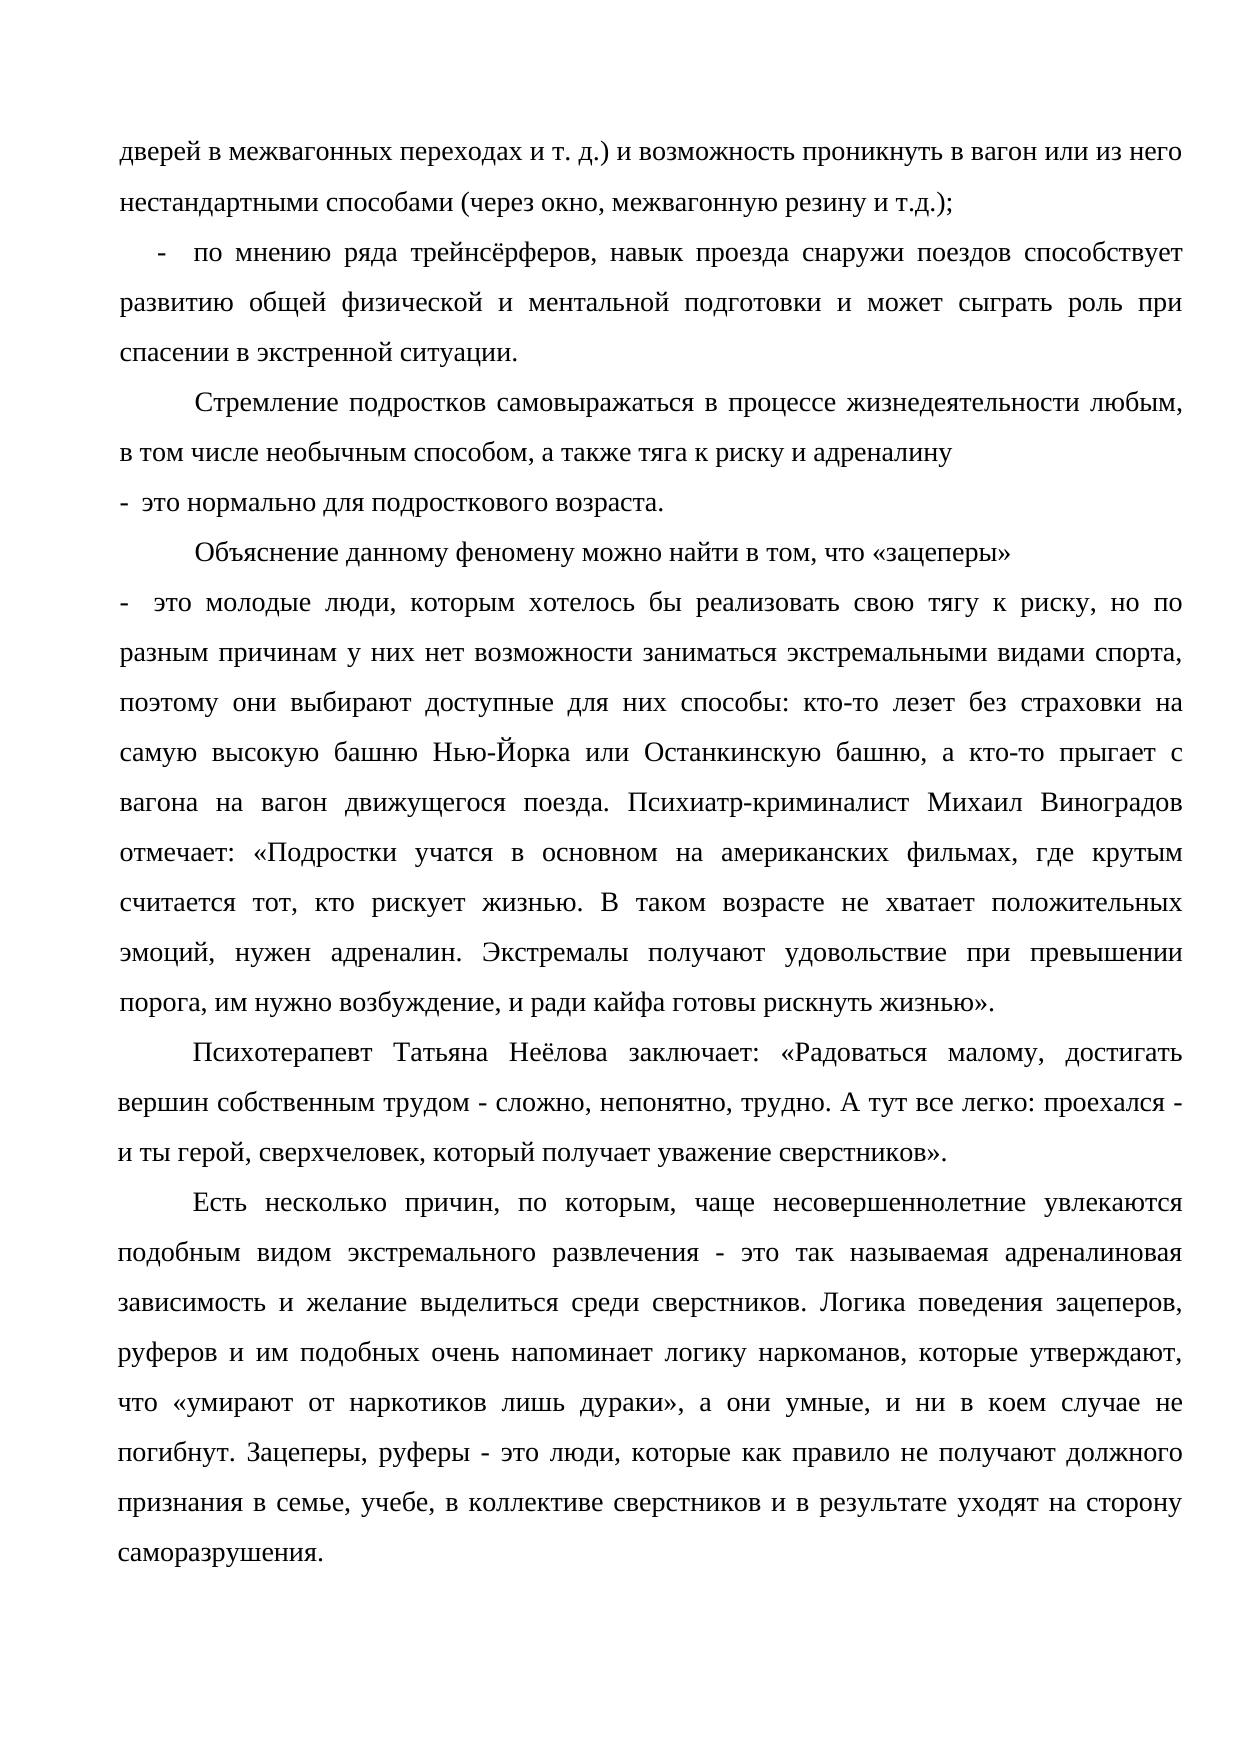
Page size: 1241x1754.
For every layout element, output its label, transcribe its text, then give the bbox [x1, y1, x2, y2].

list по мнению ряда трейнсёрферов, навык проезда снаружи поездов способствует развитию общей физической и ментальной подготовки и может сыграть роль при спасении в экстренной ситуации. [119, 222, 1184, 372]
text Стремление подростков самовыражаться в процессе жизнедеятельности любым, в том числе необычным способом, а также тяга к риску и адреналину [119, 372, 1184, 472]
list это нормально для подросткового возраста. [119, 472, 1186, 522]
list это молодые люди, которым хотелось бы реализовать свою тягу к риску, но по разным причинам у них нет возможности заниматься экстремальными видами спорта, поэтому они выбирают доступные для них способы: кто-то лезет без страховки на самую высокую башню Нью-Йорка или Останкинскую башню, а кто-то прыгает с вагона на вагон движущегося поезда. Психиатр-криминалист Михаил Виноградов отмечает: «Подростки учатся в основном на американских фильмах, где крутым считается тот, кто рискует жизнью. В таком возрасте не хватает положительных эмоций, нужен адреналин. Экстремалы получают удовольствие при превышении порога, им нужно возбуждение, и ради кайфа готовы рискнуть жизнью». [119, 572, 1184, 1022]
text Есть несколько причин, по которым, чаще несовершеннолетние увлекаются подобным видом экстремального развлечения - это так называемая адреналиновая зависимость и желание выделиться среди сверстников. Логика поведения зацеперов, руферов и им подобных очень напоминает логику наркоманов, которые утверждают, что «умирают от наркотиков лишь дураки», а они умные, и ни в коем случае не погибнут. Зацеперы, руферы - это люди, которые как правило не получают должного признания в семье, учебе, в коллективе сверстников и в результате уходят на сторону саморазрушения. [117, 1172, 1184, 1572]
text Объяснение данному феномену можно найти в том, что «зацеперы» [119, 522, 1186, 572]
text Психотерапевт Татьяна Неёлова заключает: «Радоваться малому, достигать вершин собственным трудом - сложно, непонятно, трудно. А тут все легко: проехался - и ты герой, сверхчеловек, который получает уважение сверстников». [117, 1022, 1184, 1172]
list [119, 119, 1184, 222]
